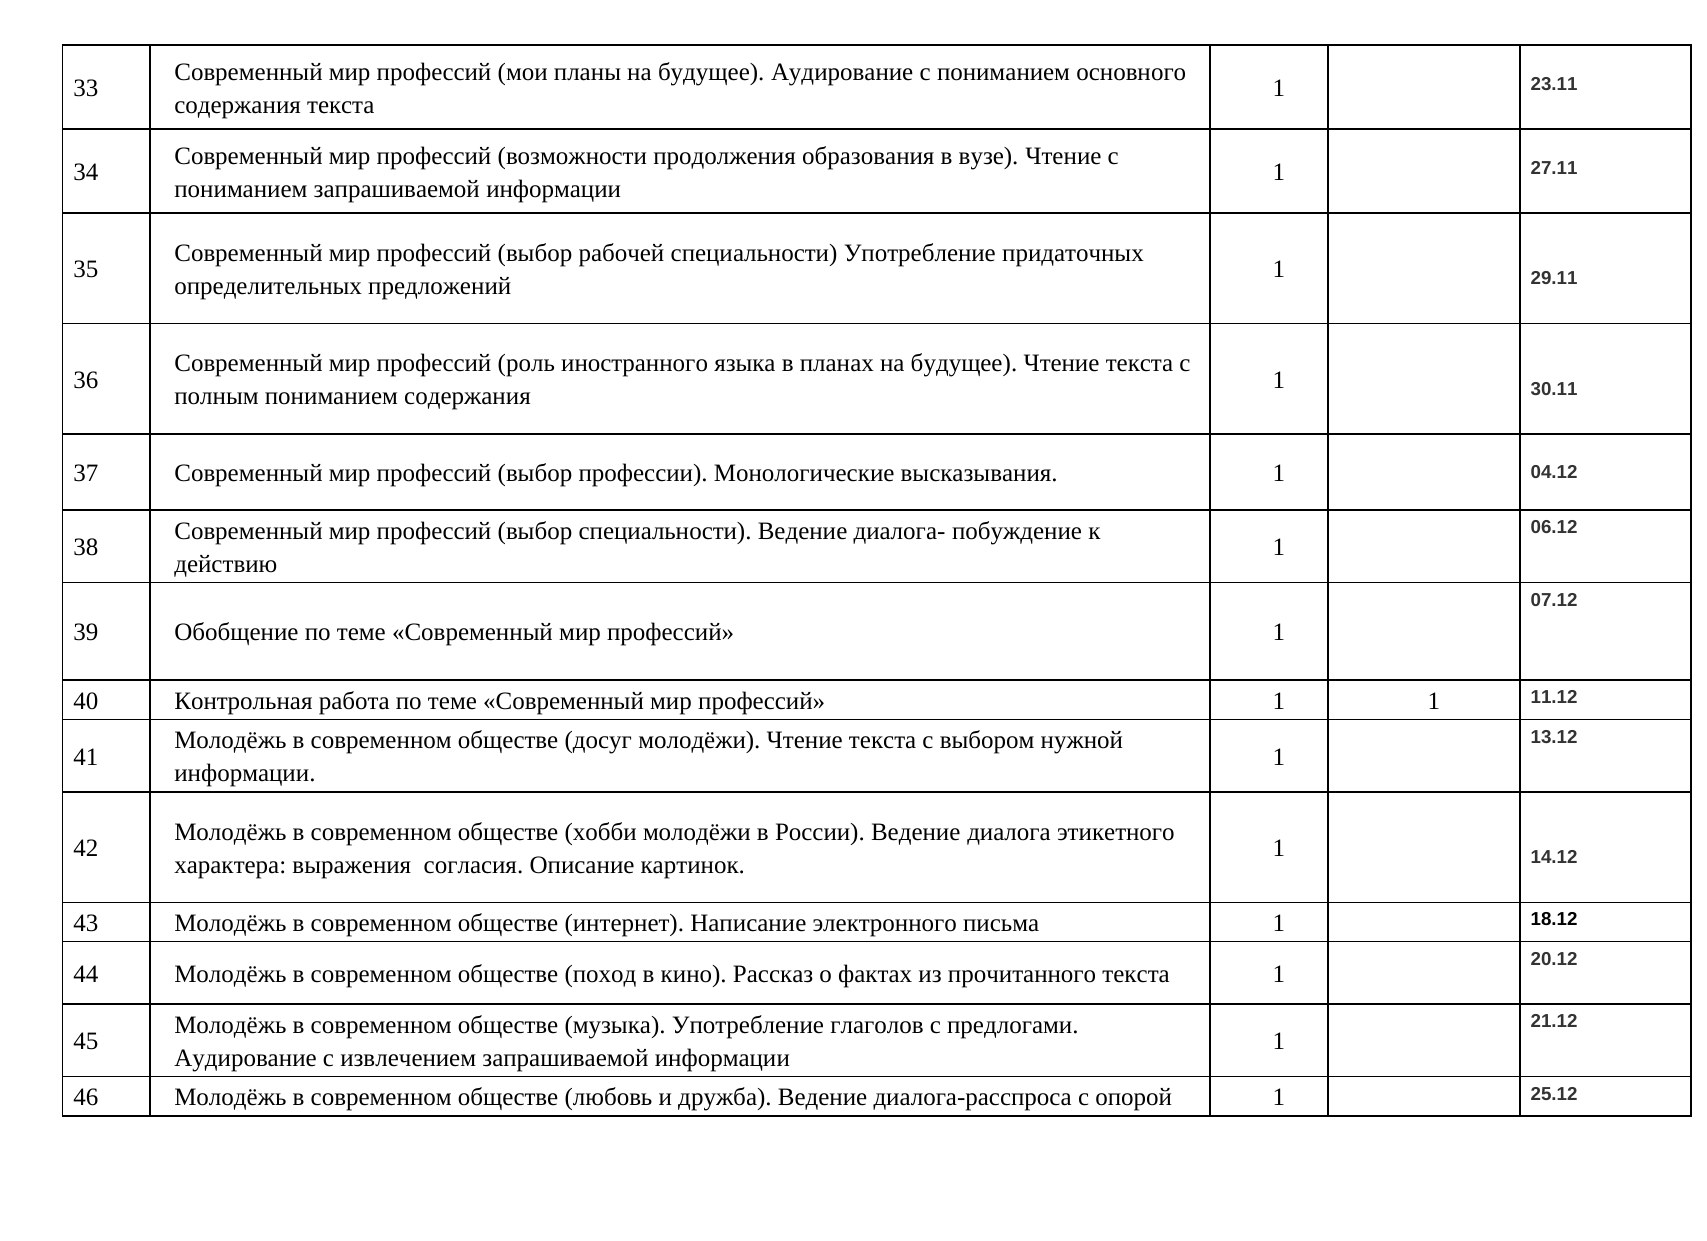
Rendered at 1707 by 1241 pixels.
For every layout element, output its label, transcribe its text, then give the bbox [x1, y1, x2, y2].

table_cell 25.12 [1521, 1077, 1690, 1115]
table_cell 43 [63, 903, 149, 941]
table_cell 30.11 [1521, 324, 1690, 433]
table_cell [1329, 324, 1519, 433]
table_cell 1 [1211, 583, 1327, 679]
table_cell 11.12 [1521, 681, 1690, 719]
table_cell Современный мир профессий (возможности продолжения образования в вузе). Чтение с пониманием запрашиваемой информации [151, 130, 1209, 212]
table_cell 34 [63, 130, 149, 212]
table_cell [1329, 214, 1519, 323]
table_cell 06.12 [1521, 511, 1690, 582]
table_cell Молодёжь в современном обществе (досуг молодёжи). Чтение текста с выбором нужной информации. [151, 720, 1209, 791]
table_cell 1 [1211, 1077, 1327, 1115]
table_cell 1 [1211, 214, 1327, 323]
table_cell Современный мир профессий (мои планы на будущее). Аудирование с пониманием основного содержания текста [151, 46, 1209, 128]
table_cell 35 [63, 214, 149, 323]
table_cell 27.11 [1521, 130, 1690, 212]
table_cell [1329, 435, 1519, 509]
table_cell 33 [63, 46, 149, 128]
table_cell 1 [1211, 903, 1327, 941]
table_cell 45 [63, 1005, 149, 1076]
table_cell 1 [1211, 511, 1327, 582]
table_cell 04.12 [1521, 435, 1690, 509]
table_cell Молодёжь в современном обществе (поход в кино). Рассказ о фактах из прочитанного текста [151, 942, 1209, 1003]
table_cell Современный мир профессий (выбор специальности). Ведение диалога- побуждение к действию [151, 511, 1209, 582]
table_cell 07.12 [1521, 583, 1690, 679]
table_cell [1329, 130, 1519, 212]
table_cell Молодёжь в современном обществе (хобби молодёжи в России). Ведение диалога этикетного характера: выражения согласия. Описание картинок. [151, 793, 1209, 901]
table_cell 1 [1211, 46, 1327, 128]
table_cell 46 [63, 1077, 149, 1115]
table_cell Современный мир профессий (выбор рабочей специальности) Употребление придаточных определительных предложений [151, 214, 1209, 323]
table_cell Молодёжь в современном обществе (интернет). Написание электронного письма [151, 903, 1209, 941]
table_cell [1329, 942, 1519, 1003]
table_cell Контрольная работа по теме «Современный мир профессий» [151, 681, 1209, 719]
table_cell 42 [63, 793, 149, 901]
table_cell [1329, 720, 1519, 791]
table_cell [1329, 1005, 1519, 1076]
table_cell Молодёжь в современном обществе (музыка). Употребление глаголов с предлогами. Аудирование с извлечением запрашиваемой информации [151, 1005, 1209, 1076]
table_cell 29.11 [1521, 214, 1690, 323]
table_cell 38 [63, 511, 149, 582]
table_cell Современный мир профессий (роль иностранного языка в планах на будущее). Чтение текста с полным пониманием содержания [151, 324, 1209, 433]
table_cell 14.12 [1521, 793, 1690, 901]
table_cell 37 [63, 435, 149, 509]
table_cell 13.12 [1521, 720, 1690, 791]
table_cell Обобщение по теме «Современный мир профессий» [151, 583, 1209, 679]
table_cell [1329, 903, 1519, 941]
table_cell 39 [63, 583, 149, 679]
table_cell 1 [1329, 681, 1519, 719]
table_cell 40 [63, 681, 149, 719]
table_cell 1 [1211, 681, 1327, 719]
table_cell 1 [1211, 793, 1327, 901]
table_cell 20.12 [1521, 942, 1690, 1003]
table_cell [1329, 1077, 1519, 1115]
table_cell [1329, 511, 1519, 582]
table_cell 1 [1211, 324, 1327, 433]
table_cell 36 [63, 324, 149, 433]
table_cell 1 [1211, 435, 1327, 509]
table_cell 1 [1211, 1005, 1327, 1076]
table_cell 1 [1211, 130, 1327, 212]
table_cell 21.12 [1521, 1005, 1690, 1076]
table_cell 44 [63, 942, 149, 1003]
table_cell 41 [63, 720, 149, 791]
table_cell [1329, 583, 1519, 679]
table_cell 1 [1211, 942, 1327, 1003]
table_cell 23.11 [1521, 46, 1690, 128]
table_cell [151, 1077, 1209, 1115]
table_cell 18.12 [1521, 903, 1690, 941]
table_cell [1329, 793, 1519, 901]
table_cell 1 [1211, 720, 1327, 791]
table_cell [1329, 46, 1519, 128]
table_cell Современный мир профессий (выбор профессии). Монологические высказывания. [151, 435, 1209, 509]
